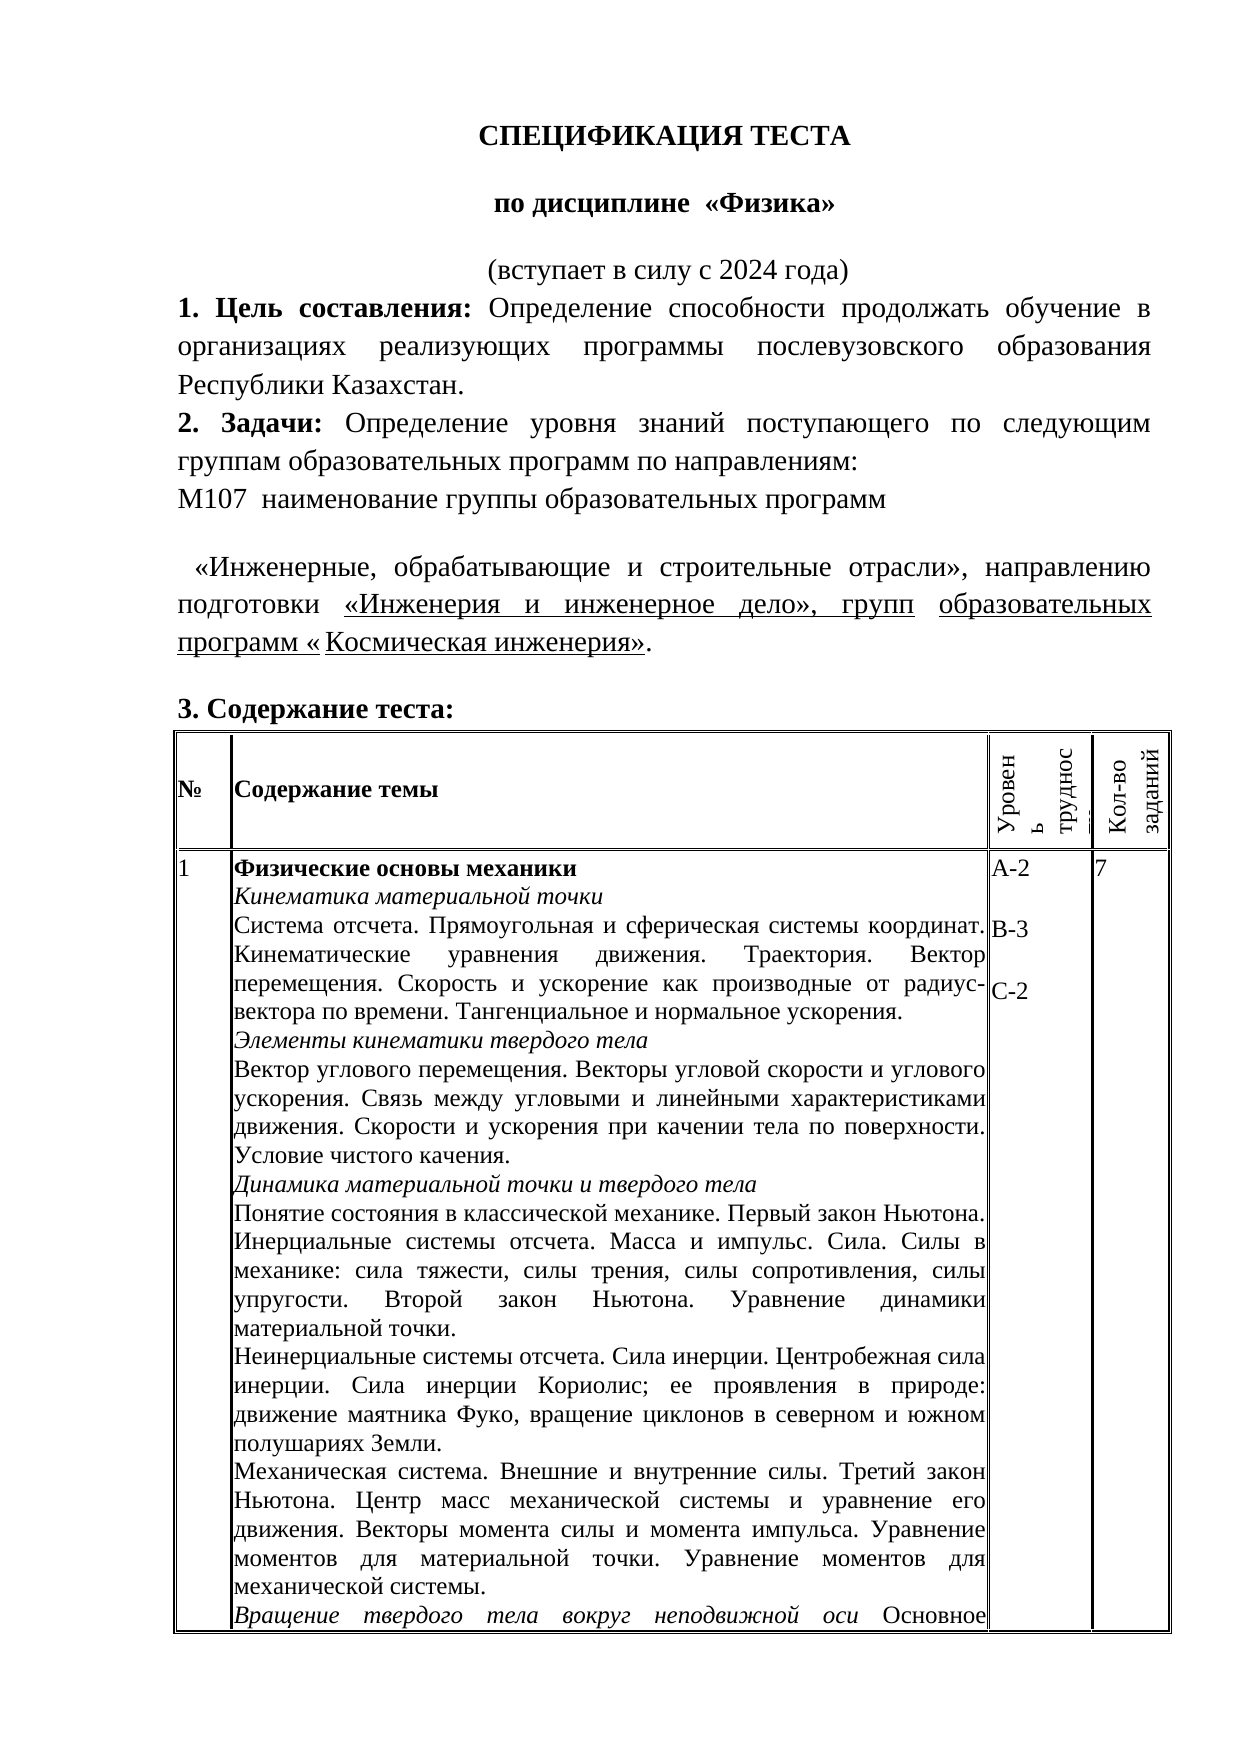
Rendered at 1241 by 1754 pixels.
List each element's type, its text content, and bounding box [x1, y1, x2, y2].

text 1. Цель составления: Определение способности продолжать обучение в организациях реализующих программы послевузовского образования Республики Казахстан. [177, 290, 1152, 400]
table_header № [177, 733, 231, 848]
text 3. Содержание теста: [177, 691, 1152, 725]
table_cell 7 [1092, 848, 1169, 1630]
text по дисциплине «Физика» [177, 185, 1152, 219]
text «Инженерные, обрабатывающие и строительные отрасли», направлению подготовки «Инженерия и инженерное дело», групп образовательных программ « Космическая инженерия». [177, 549, 1152, 658]
table_header Содержание темы [231, 733, 989, 848]
table_cell 1 [177, 848, 231, 1630]
table_header Уровень трудности [989, 731, 1092, 848]
text (вступает в силу с 2024 года) [177, 252, 1152, 286]
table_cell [231, 851, 989, 1630]
text спецификация ТЕСТА [177, 118, 1152, 152]
table_cell A-2 B-3 C-2 [989, 851, 1092, 1630]
text 2. Задачи: Определение уровня знаний поступающего по следующим группам образовательных программ по направлениям: [177, 405, 1152, 477]
table_header Кол-во заданий [1092, 733, 1168, 848]
text М107 наименование группы образовательных программ [177, 481, 1152, 515]
